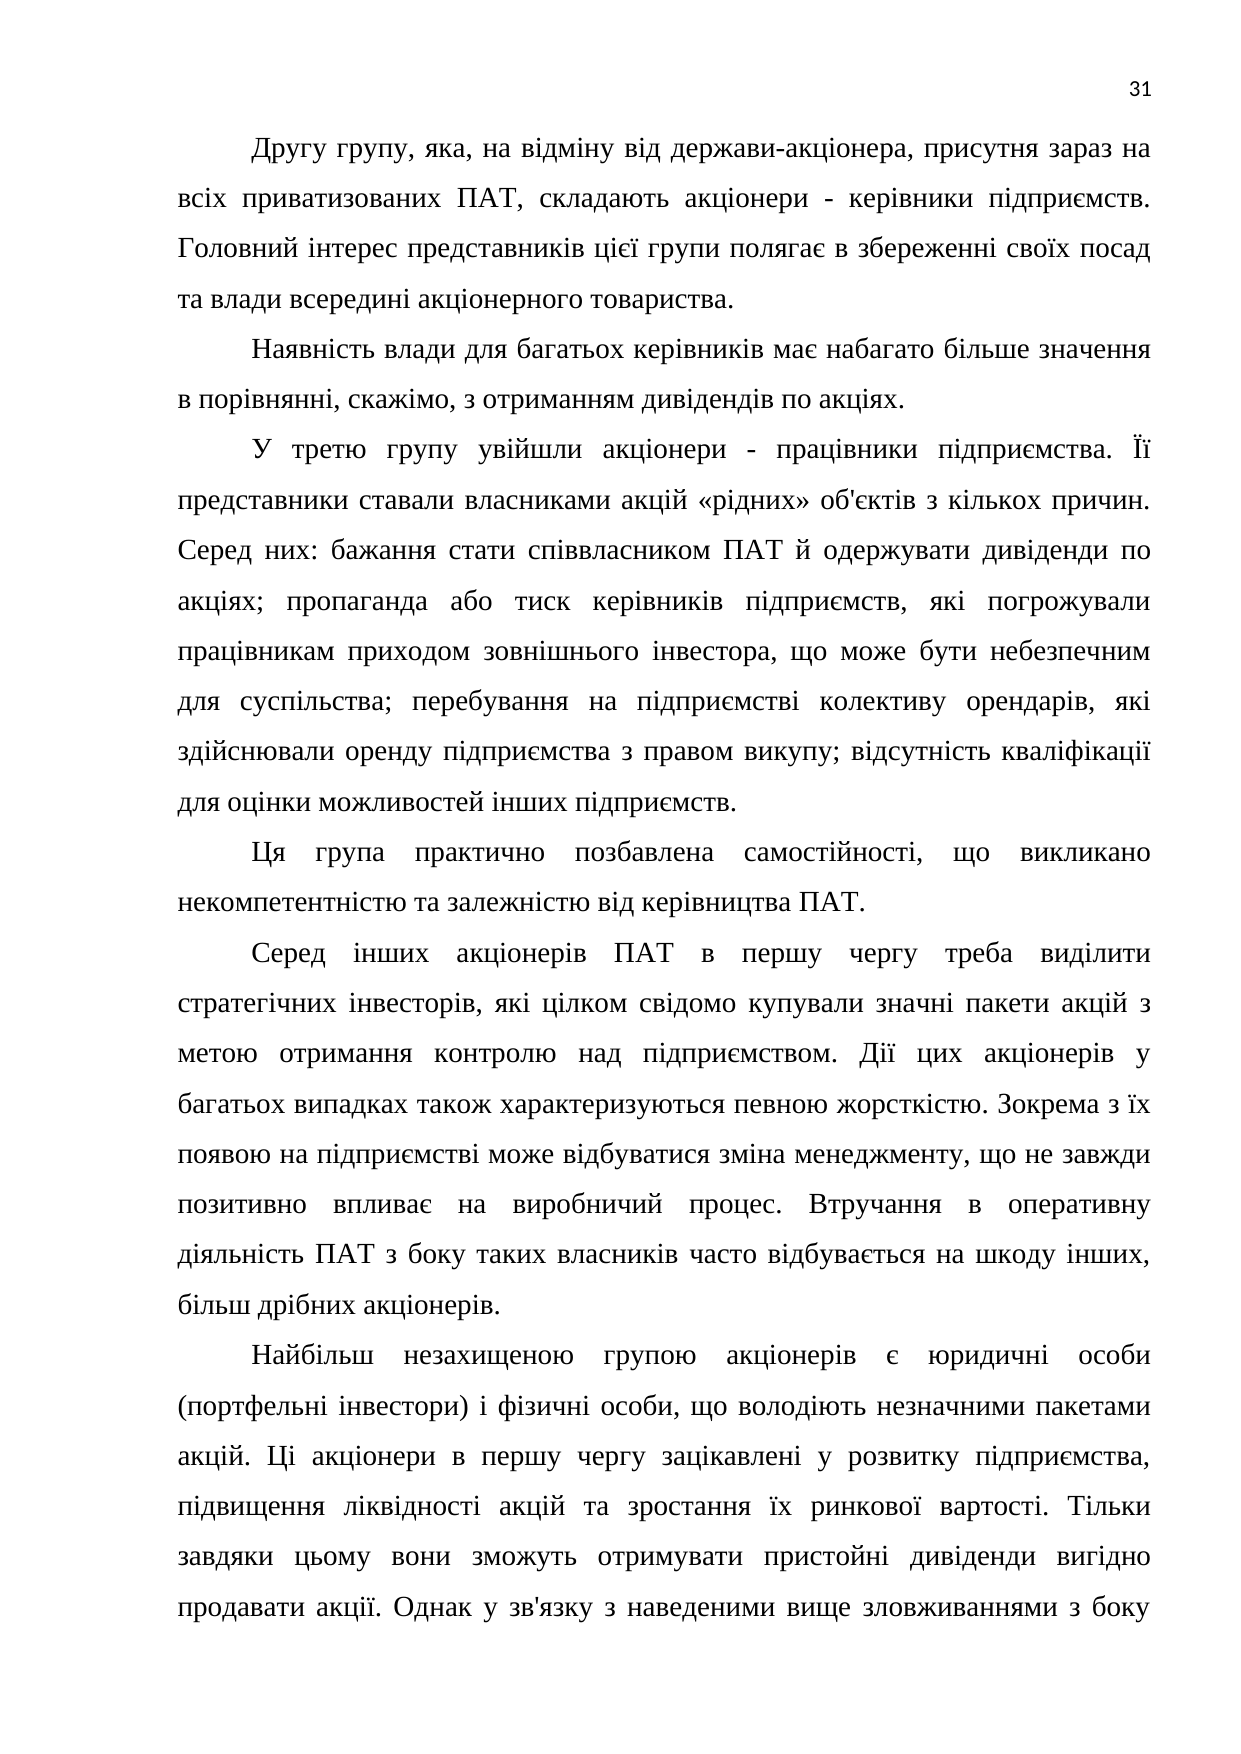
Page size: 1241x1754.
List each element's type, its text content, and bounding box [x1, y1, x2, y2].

text Наявність влади для багатьох керівників має набагато більше значення в порівнянні, скажімо, з отриманням дивідендів по акціях. [177, 331, 1152, 415]
text Другу групу, яка, на відміну від держави-акціонера, присутня зараз на всіх приватизованих ПАТ, складають акціонери - керівники підприємств. Головний інтерес представників цієї групи полягає в збереженні своїх посад та влади всередині акціонерного товариства. [177, 130, 1152, 314]
text У третю групу увійшли акціонери - працівники підприємства. Її представники ставали власниками акцій «рідних» об'єктів з кількох причин. Серед них: бажання стати співвласником ПАТ й одержувати дивіденди по акціях; пропаганда або тиск керівників підприємств, які погрожували працівникам приходом зовнішнього інвестора, що може бути небезпечним для суспільства; перебування на підприємстві колективу орендарів, які здійснювали оренду підприємства з правом викупу; відсутність кваліфікації для оцінки можливостей інших підприємств. [177, 432, 1152, 817]
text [177, 1337, 1152, 1622]
text Серед інших акціонерів ПАТ в першу чергу треба виділити стратегічних інвесторів, які цілком свідомо купували значні пакети акцій з метою отримання контролю над підприємством. Дії цих акціонерів у багатьох випадках також характеризуються певною жорсткістю. Зокрема з їх появою на підприємстві може відбуватися зміна менеджменту, що не завжди позитивно впливає на виробничий процес. Втручання в оперативну діяльність ПАТ з боку таких власників часто відбувається на шкоду інших, більш дрібних акціонерів. [177, 935, 1152, 1321]
text Ця група практично позбавлена самостійності, що викликано некомпетентністю та залежністю від керівництва ПАТ. [177, 834, 1152, 918]
